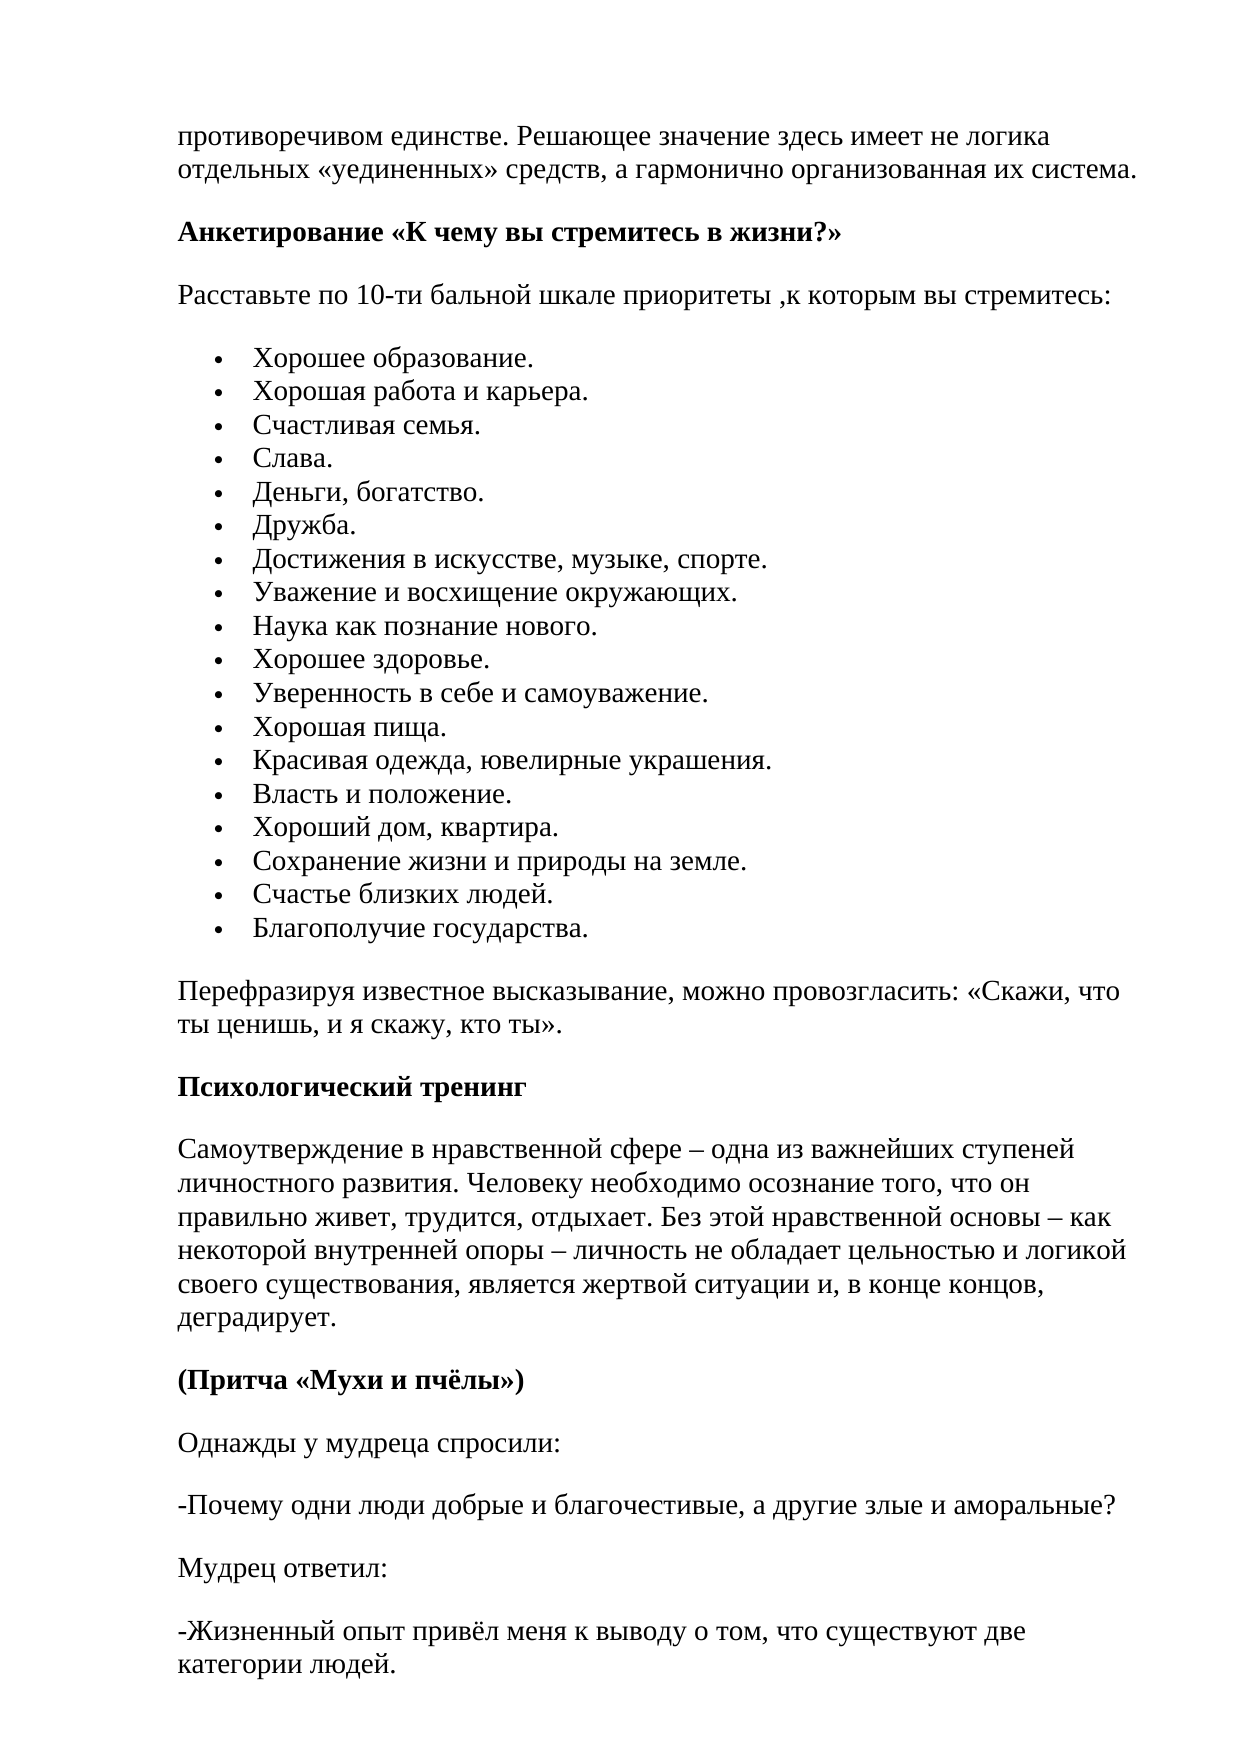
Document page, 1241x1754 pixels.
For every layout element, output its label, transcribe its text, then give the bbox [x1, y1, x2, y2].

text -Почему одни люди добрые и благочестивые, а другие злые и аморальные? [177, 1487, 1152, 1521]
list Сохранение жизни и природы на земле. [215, 843, 1152, 876]
list Хорошая пища. [215, 709, 1152, 742]
list Счастливая семья. [215, 407, 1152, 440]
text -Жизненный опыт привёл меня к выводу о том, что существуют две категории людей. [177, 1613, 1152, 1680]
list Уверенность в себе и самоуважение. [215, 675, 1152, 709]
text Расставьте по 10-ти бальной шкале приоритеты ,к которым вы стремитесь: [177, 277, 1152, 311]
list Власть и положение. [215, 776, 1152, 809]
list Достижения в искусстве, музыке, спорте. [215, 541, 1152, 574]
text Мудрец ответил: [177, 1550, 1152, 1584]
text Самоутверждение в нравственной сфере – одна из важнейших ступеней личностного развития. Человеку необходимо осознание того, что он правильно живет, трудится, отдыхает. Без этой нравственной основы – как некоторой внутренней опоры – личность не обладает цельностью и логикой своего существования, является жертвой ситуации и, в конце концов, деградирует. [177, 1132, 1152, 1333]
list Счастье близких людей. [215, 876, 1152, 910]
list Хорошее образование. [215, 340, 1152, 373]
list Хороший дом, квартира. [215, 809, 1152, 843]
list Уважение и восхищение окружающих. [215, 574, 1152, 608]
list Деньги, богатство. [215, 474, 1152, 507]
list Красивая одежда, ювелирные украшения. [215, 742, 1152, 776]
list Дружба. [215, 507, 1152, 541]
text Перефразируя известное высказывание, можно провозгласить: «Скажи, что ты ценишь, и я скажу, кто ты». [177, 973, 1152, 1040]
text Психологический тренинг [177, 1069, 1152, 1102]
text Анкетирование «К чему вы стремитесь в жизни?» [177, 214, 1152, 248]
list Благополучие государства. [215, 910, 1152, 943]
list Слава. [215, 440, 1152, 474]
list Наука как познание нового. [215, 608, 1152, 642]
list Хорошее здоровье. [215, 642, 1152, 675]
list Хорошая работа и карьера. [215, 373, 1152, 407]
text Однажды у мудреца спросили: [177, 1425, 1152, 1458]
text (Притча «Мухи и пчёлы») [177, 1362, 1152, 1396]
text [177, 118, 1152, 185]
